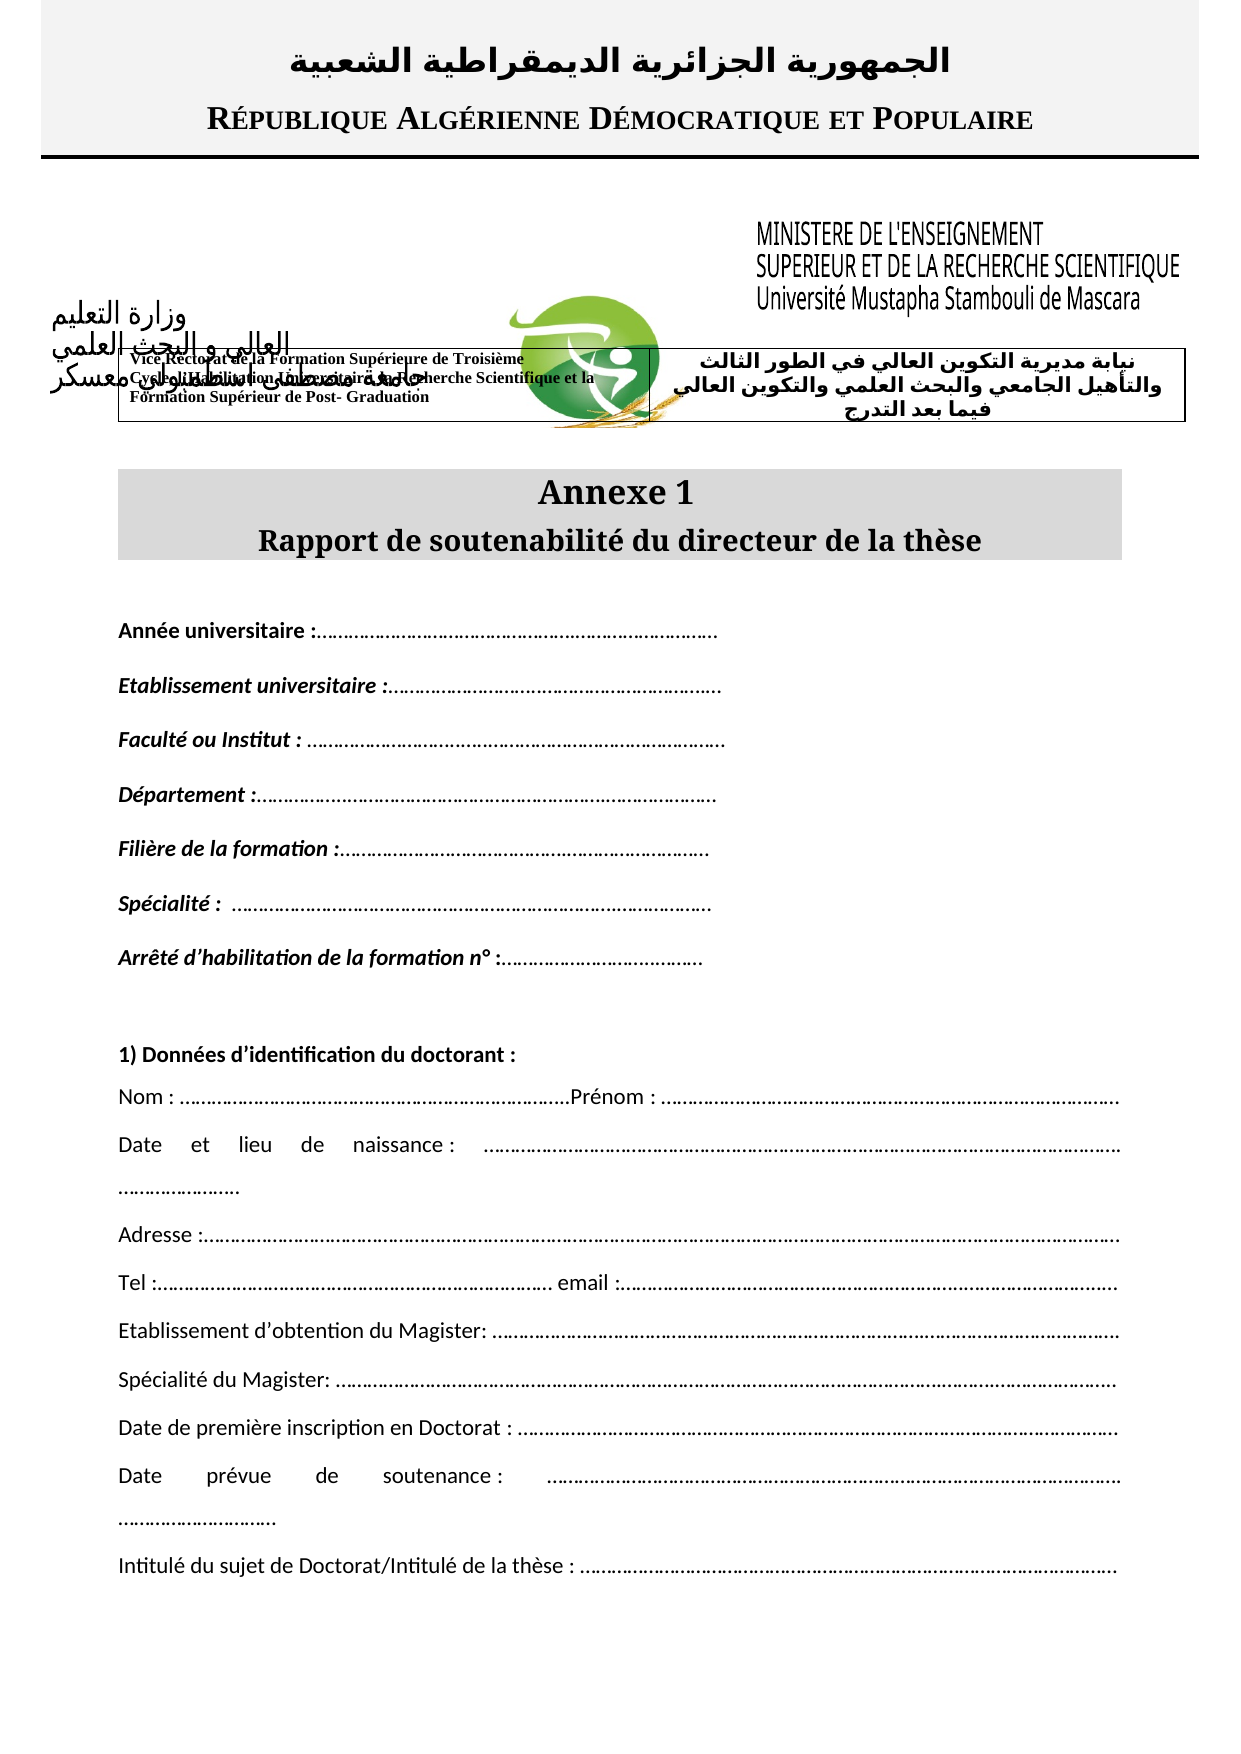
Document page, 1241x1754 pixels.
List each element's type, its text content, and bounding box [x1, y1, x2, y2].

text Spécialité : ……………………………………………………………….……………… [118, 889, 1122, 917]
text Spécialité du Magister: …………………………………………………………………………………………………….……….………………….. [118, 1365, 1122, 1393]
text Année universitaire :………………………………………….……………………… [118, 616, 1122, 644]
text Etablissement universitaire :………………………..………………………….… [118, 671, 1122, 699]
table_header Vice Rectorat de la Formation Supérieure de Troisième Cycle, l’Habilitation Universitaire, la Recherche Scientifique et la Formation Supérieur de Post- Graduation [119, 349, 649, 421]
text Rapport de soutenabilité du directeur de la thèse [118, 521, 1122, 560]
text Nom : ………………………………………………………………..Prénom : …………………………………………………………………………… [118, 1082, 1122, 1110]
text Tel :………………………………………………………………… email :………………………………………………………..……………………..… [118, 1268, 1122, 1296]
text Date et lieu de naissance : ………………………………………………………………………………………………………….………………….. [118, 1130, 1122, 1200]
text Annexe 1 [118, 469, 1122, 514]
text Filière de la formation :…………………………………….……………………… [118, 834, 1122, 862]
picture [505, 293, 692, 348]
table_cell République Algérienne Démocratique et Populaire [41, 98, 1199, 155]
text Faculté ou Institut : ………………………..…..……………………………………… [118, 725, 1122, 753]
picture [505, 422, 692, 428]
text Etablissement d’obtention du Magister: ……………………………………………………………………….………………………………. [118, 1317, 1122, 1345]
text 1) Données d’identification du doctorant : [118, 1040, 1122, 1068]
text Adresse :………………………………………………………………………………………………………………………………………………………… [118, 1220, 1122, 1248]
text Date de première inscription en Doctorat : …………………………………………………………………………………………………… [118, 1413, 1122, 1441]
text Arrêté d’habilitation de la formation n° :………………………..……… [118, 943, 1122, 971]
table_header الجمهورية الجزائرية الديمقراطية الشعبية [41, 0, 1199, 98]
table_header نيابة مديرية التكوين العالي في الطور الثالث والتأهيل الجامعي والبحث العلمي والتكوين العالي فيما بعد التدرج [650, 349, 1184, 421]
text Intitulé du sujet de Doctorat/Intitulé de la thèse : ………………………………………………………………………………………… [118, 1552, 1122, 1579]
text Département :……………..………………………………………….………………… [118, 780, 1122, 808]
text Date prévue de soutenance : ……………………………………………………………………………………………….………………………… [118, 1461, 1122, 1531]
